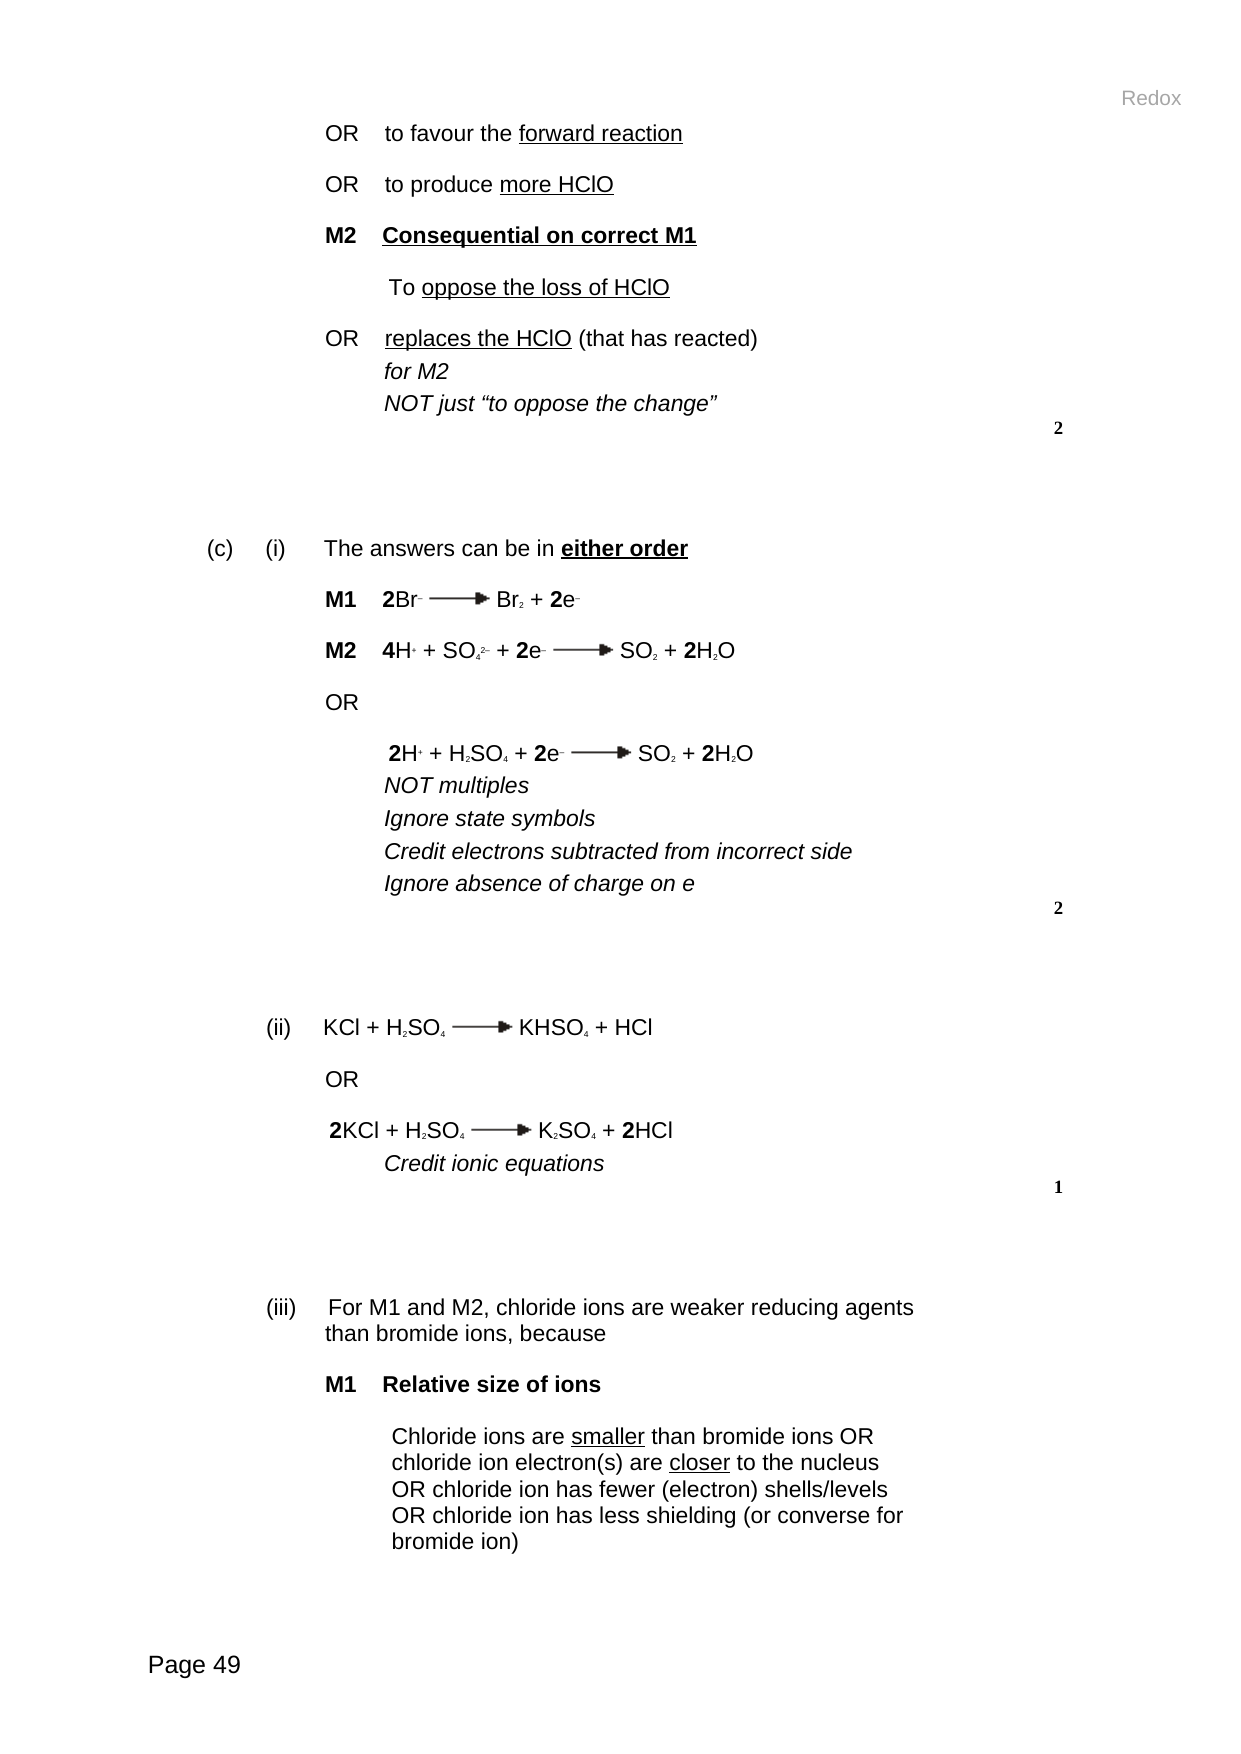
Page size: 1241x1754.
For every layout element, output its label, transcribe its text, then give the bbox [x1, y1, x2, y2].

text Ignore state symbols [384, 805, 1004, 831]
text To oppose the loss of HClO [325, 274, 1122, 300]
text Credit ionic equations [384, 1150, 1004, 1176]
text M1 2Br– Br2 + 2e– [325, 586, 1122, 612]
text NOT multiples [384, 772, 1004, 799]
text NOT just “to oppose the change” [384, 390, 1004, 417]
text (iii) For M1 and M2, chloride ions are weaker reducing agents than bromide ions, because [266, 1294, 1122, 1346]
text OR [325, 1066, 1122, 1092]
text M1 Relative size of ions [325, 1371, 1122, 1398]
text Credit electrons subtracted from incorrect side [384, 838, 1004, 864]
text 2H+ + H2SO4 + 2e– SO2 + 2H2O [325, 740, 1122, 766]
text for M2 [384, 358, 1004, 384]
text Chloride ions are smaller than bromide ions OR chloride ion electron(s) are closer to the nucleus OR chloride ion has fewer (electron) shells/levels OR chloride ion has less shielding (or converse for bromide ion) [391, 1423, 1122, 1554]
picture [428, 587, 490, 608]
picture [451, 1015, 513, 1036]
text 2KCl + H2SO4 K2SO4 + 2HCl [266, 1117, 1122, 1143]
text Ignore absence of charge on e [384, 870, 1004, 897]
text M2 Consequential on correct M1 [325, 222, 1122, 249]
text 2 [148, 897, 1063, 918]
text OR to favour the forward reaction [325, 120, 1122, 146]
text (c) (i) The answers can be in either order [207, 534, 1122, 561]
text M2 4H+ + SO42– + 2e– SO2 + 2H2O [325, 637, 1122, 663]
text (ii) KCl + H2SO4 KHSO4 + HCl [266, 1014, 1122, 1041]
text OR replaces the HClO (that has reacted) [325, 325, 1122, 352]
text 1 [148, 1176, 1063, 1198]
text OR to produce more HClO [325, 171, 1122, 197]
text OR [325, 688, 1122, 715]
picture [470, 1118, 532, 1139]
text 2 [148, 417, 1063, 438]
picture [552, 638, 614, 659]
picture [570, 741, 632, 762]
